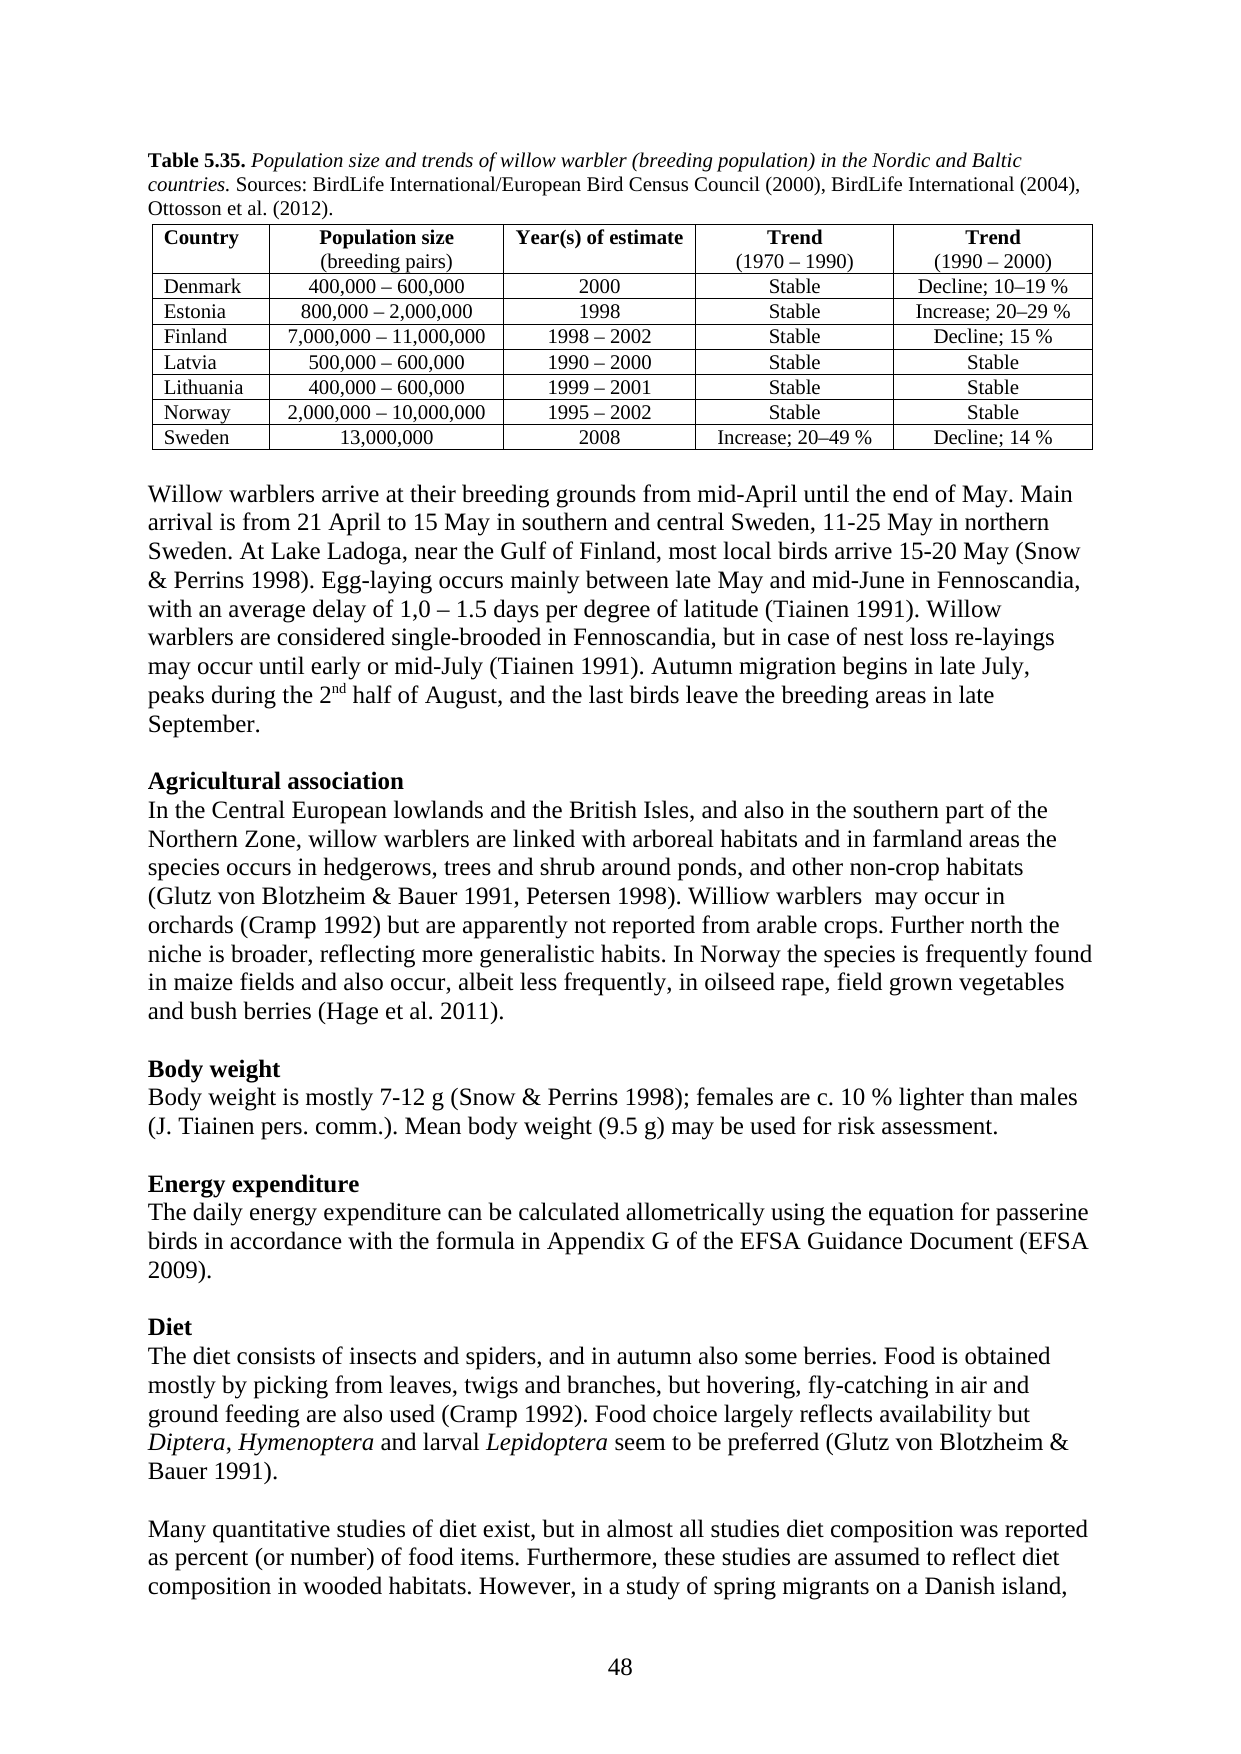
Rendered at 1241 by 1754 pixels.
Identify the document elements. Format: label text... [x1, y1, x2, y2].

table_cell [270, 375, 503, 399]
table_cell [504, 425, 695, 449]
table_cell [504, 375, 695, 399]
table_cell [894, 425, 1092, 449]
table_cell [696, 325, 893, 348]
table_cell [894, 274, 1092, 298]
text In the Central European lowlands and the British Isles, and also in the southern part of the Northern Zone, willow warblers are linked with arboreal habitats and in farmland areas the species occurs in hedgerows, trees and shrub around ponds, and other non-crop habitats (Glutz von Blotzheim & Bauer 1991, Petersen 1998). Williow warblers may occur in orchards (Cramp 1992) but are apparently not reported from arable crops. Further north the niche is broader, reflecting more generalistic habits. In Norway the species is frequently found in maize fields and also occur, albeit less frequently, in oilseed rape, field grown vegetables and bush berries (Hage et al. 2011). [148, 795, 1092, 1025]
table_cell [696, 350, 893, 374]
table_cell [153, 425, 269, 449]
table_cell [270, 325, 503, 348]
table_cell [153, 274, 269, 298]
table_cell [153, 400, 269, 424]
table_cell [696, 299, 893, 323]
text Energy expenditure [148, 1169, 1092, 1197]
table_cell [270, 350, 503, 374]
text Agricultural association [148, 766, 1092, 795]
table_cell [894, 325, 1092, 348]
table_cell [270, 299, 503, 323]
text The daily energy expenditure can be calculated allometrically using the equation for passerine birds in accordance with the formula in Appendix G of the EFSA Guidance Document (EFSA 2009). [148, 1197, 1092, 1284]
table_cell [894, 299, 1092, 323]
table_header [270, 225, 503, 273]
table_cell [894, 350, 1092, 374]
text Willow warblers arrive at their breeding grounds from mid-April until the end of May. Main arrival is from 21 April to 15 May in southern and central Sweden, 11-25 May in northern Sweden. At Lake Ladoga, near the Gulf of Finland, most local birds arrive 15-20 May (Snow & Perrins 1998). Egg-laying occurs mainly between late May and mid-June in Fennoscandia, with an average delay of 1,0 – 1.5 days per degree of latitude (Tiainen 1991). Willow warblers are considered single-brooded in Fennoscandia, but in case of nest loss re-layings may occur until early or mid-July (Tiainen 1991). Autumn migration begins in late July, peaks during the 2nd half of August, and the last birds leave the breeding areas in late September. [148, 479, 1092, 737]
text Body weight is mostly 7-12 g (Snow & Perrins 1998); females are c. 10 % lighter than males (J. Tiainen pers. comm.). Mean body weight (9.5 g) may be used for risk assessment. [148, 1082, 1092, 1140]
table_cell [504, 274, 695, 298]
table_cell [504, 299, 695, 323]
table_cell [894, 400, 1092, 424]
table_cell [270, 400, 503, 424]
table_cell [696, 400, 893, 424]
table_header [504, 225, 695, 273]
text Body weight [148, 1054, 1092, 1082]
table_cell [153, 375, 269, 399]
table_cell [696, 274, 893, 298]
text The diet consists of insects and spiders, and in autumn also some berries. Food is obtained mostly by picking from leaves, twigs and branches, but hovering, fly-catching in air and ground feeding are also used (Cramp 1992). Food choice largely reflects availability but Diptera, Hymenoptera and larval Lepidoptera seem to be preferred (Glutz von Blotzheim & Bauer 1991). [148, 1341, 1092, 1485]
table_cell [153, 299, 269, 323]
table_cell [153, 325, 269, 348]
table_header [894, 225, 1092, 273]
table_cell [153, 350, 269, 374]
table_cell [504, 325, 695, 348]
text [148, 1514, 1092, 1600]
text Diet [148, 1312, 1092, 1341]
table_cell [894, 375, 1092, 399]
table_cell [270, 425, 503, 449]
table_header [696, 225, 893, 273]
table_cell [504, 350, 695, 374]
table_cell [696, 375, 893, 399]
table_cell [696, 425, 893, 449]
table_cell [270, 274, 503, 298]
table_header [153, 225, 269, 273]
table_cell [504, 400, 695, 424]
